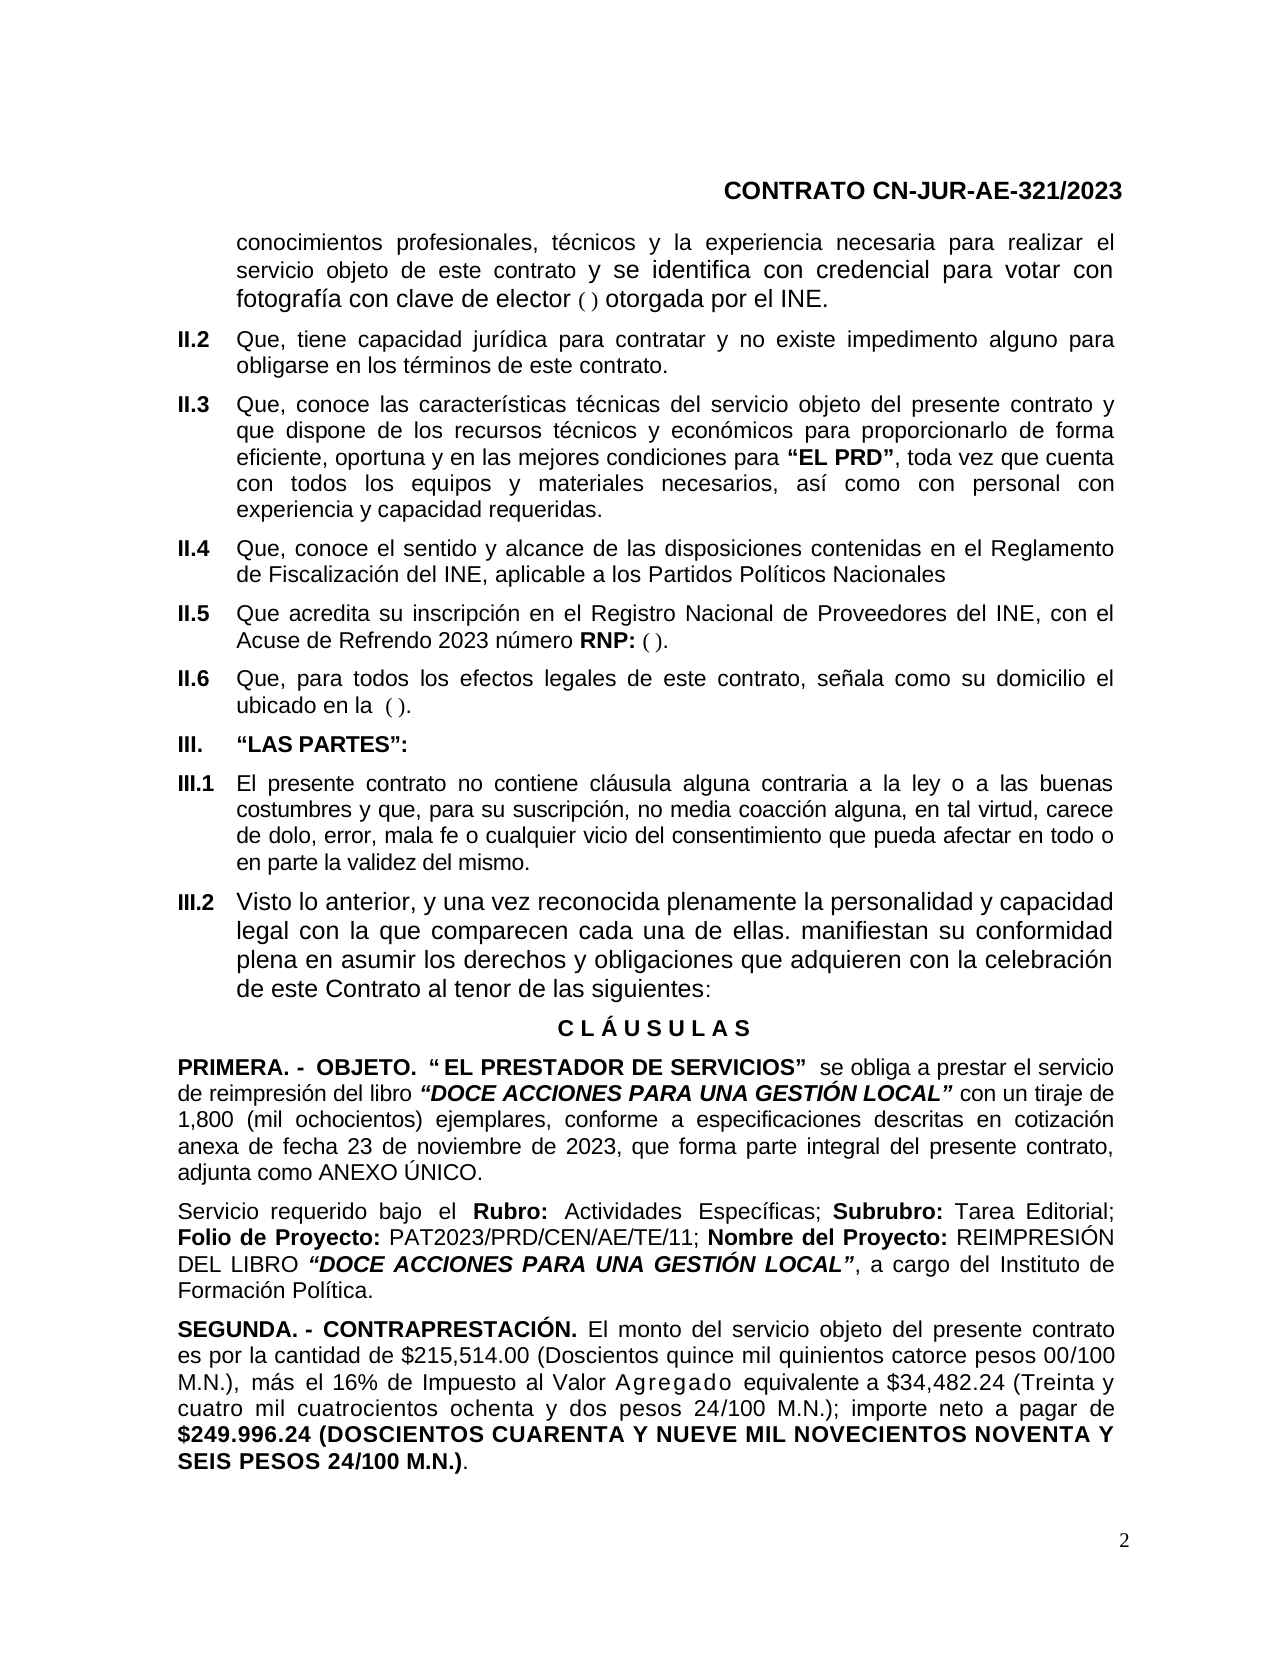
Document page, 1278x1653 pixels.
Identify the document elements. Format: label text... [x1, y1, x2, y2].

text II.3 Que, conoce las características técnicas del servicio objeto del presente contrato y que dispone de los recursos técnicos y económicos para proporcionarlo de forma eficiente, oportuna y en las mejores condiciones para “EL PRD”, toda vez que cuenta con todos los equipos y materiales necesarios, así como con personal con experiencia y capacidad requeridas. [177, 391, 1115, 522]
text SEGUNDA. - CONTRAPRESTACIÓN. El monto del servicio objeto del presente contrato es por la cantidad de $215,514.00 (Doscientos quince mil quinientos catorce pesos 00/100 M.N.), más el 16% de Impuesto al Valor Agregado equivalente a $34,482.24 (Treinta y cuatro mil cuatrocientos ochenta y dos pesos 24/100 M.N.); importe neto a pagar de $249.996.24 (DOSCIENTOS CUARENTA Y NUEVE MIL NOVECIENTOS NOVENTA Y SEIS PESOS 24/100 M.N.). [177, 1316, 1115, 1474]
text III. “LAS PARTES”: [177, 731, 1115, 757]
text II.4 Que, conoce el sentido y alcance de las disposiciones contenidas en el Reglamento de Fiscalización del INE, aplicable a los Partidos Políticos Nacionales [177, 535, 1115, 588]
text II.2 Que, tiene capacidad jurídica para contratar y no existe impedimento alguno para obligarse en los términos de este contrato. [177, 326, 1115, 378]
text II.6 Que, para todos los efectos legales de este contrato, señala como su domicilio el ubicado en la ( ). [177, 665, 1115, 718]
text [177, 229, 1115, 313]
text III.2 Visto lo anterior, y una vez reconocida plenamente la personalidad y capacidad legal con la que comparecen cada una de ellas. manifiestan su conformidad plena en asumir los derechos y obligaciones que adquieren con la celebración de este Contrato al tenor de las siguientes: [177, 887, 1115, 1002]
text Servicio requerido bajo el Rubro: Actividades Específicas; Subrubro: Tarea Editorial; Folio de Proyecto: PAT2023/PRD/CEN/AE/TE/11; Nombre del Proyecto: REIMPRESIÓN DEL LIBRO “DOCE ACCIONES PARA UNA GESTIÓN LOCAL”, a cargo del Instituto de Formación Política. [177, 1198, 1115, 1303]
text III.1 El presente contrato no contiene cláusula alguna contraria a la ley o a las buenas costumbres y que, para su suscripción, no media coacción alguna, en tal virtud, carece de dolo, error, mala fe o cualquier vicio del consentimiento que pueda afectar en todo o en parte la validez del mismo. [177, 769, 1115, 875]
text C L Á U S U L A S [192, 1015, 1115, 1041]
text II.5 Que acredita su inscripción en el Registro Nacional de Proveedores del INE, con el Acuse de Refrendo 2023 número RNP: ( ). [177, 600, 1115, 653]
text PRIMERA. - OBJETO. “EL PRESTADOR DE SERVICIOS” se obliga a prestar el servicio de reimpresión del libro “DOCE ACCIONES PARA UNA GESTIÓN LOCAL” con un tiraje de 1,800 (mil ochocientos) ejemplares, conforme a especificaciones descritas en cotización anexa de fecha 23 de noviembre de 2023, que forma parte integral del presente contrato, adjunta como ANEXO ÚNICO. [177, 1054, 1115, 1186]
